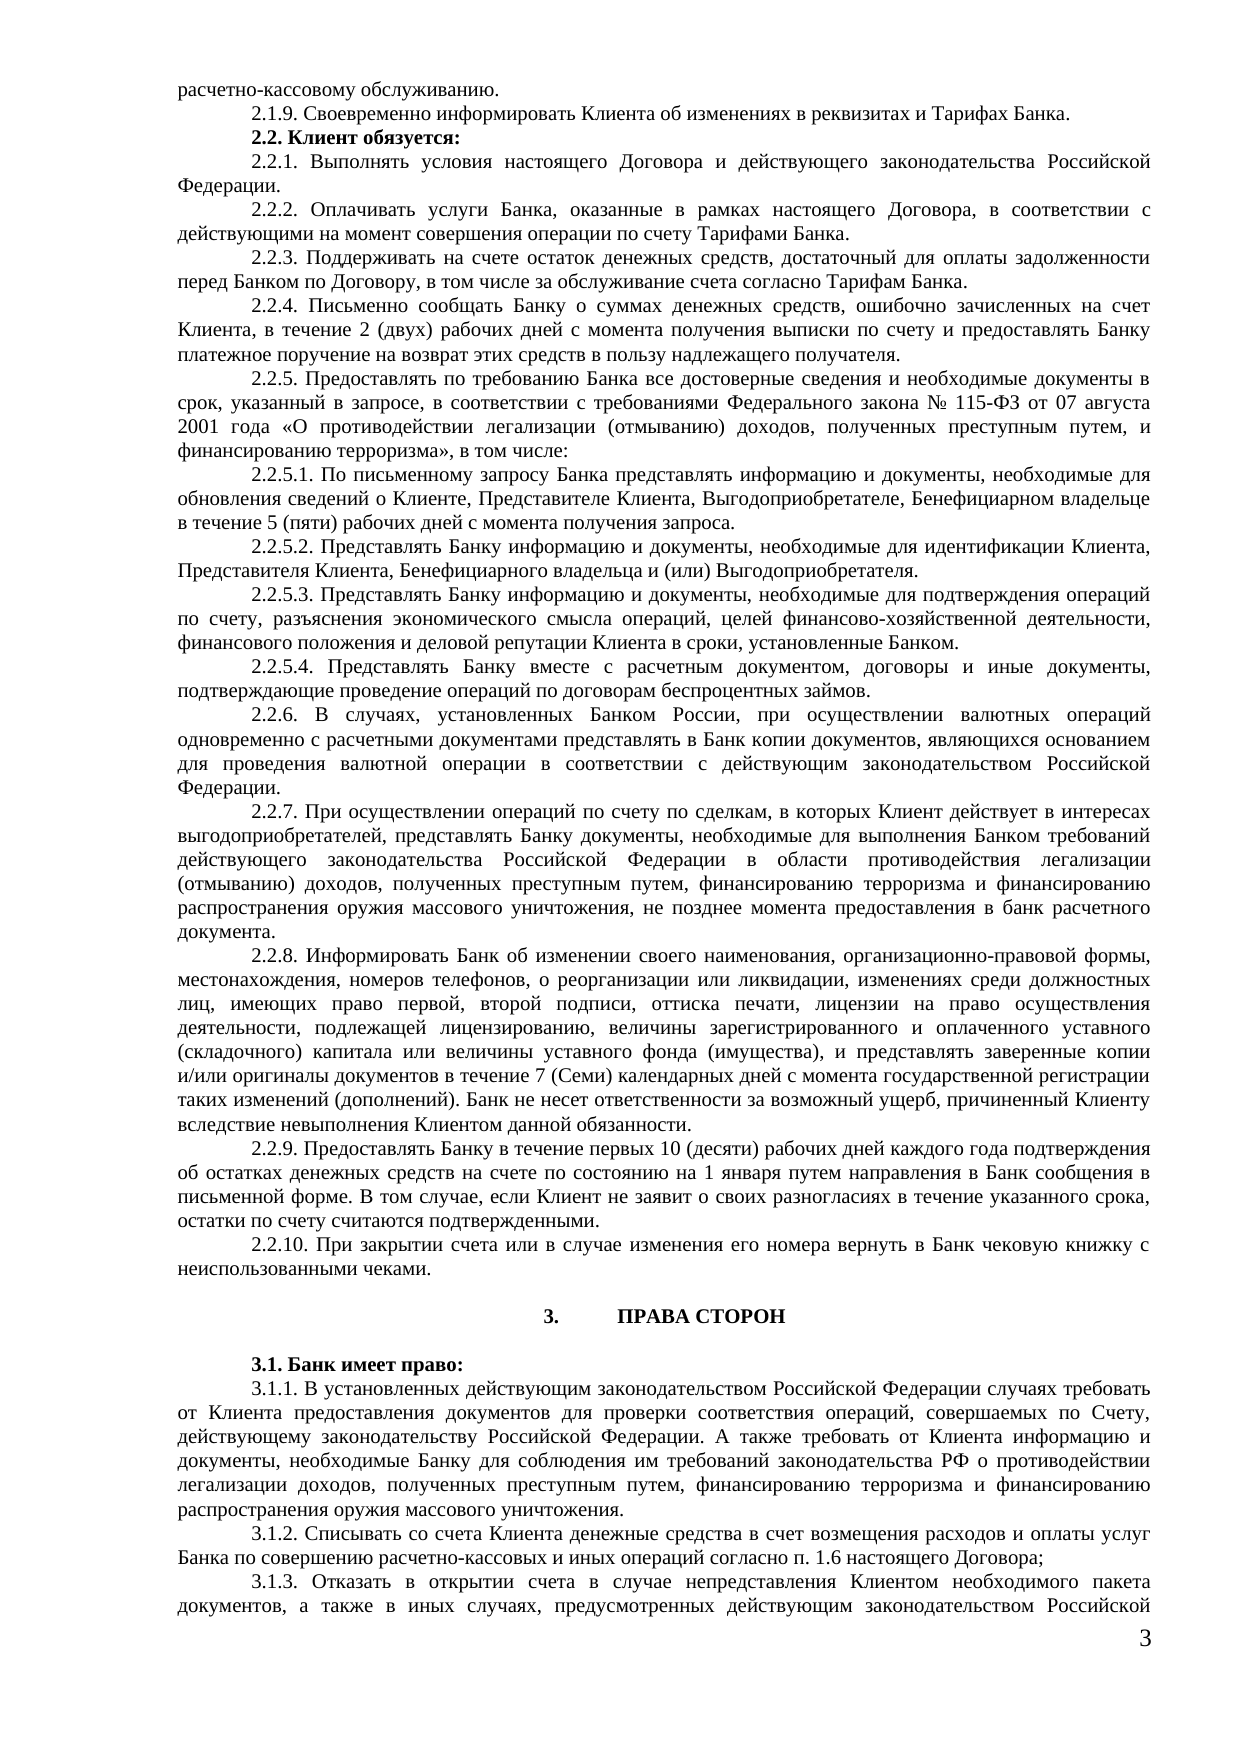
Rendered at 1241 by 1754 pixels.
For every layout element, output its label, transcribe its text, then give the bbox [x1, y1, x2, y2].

text 2.1.9. Своевременно информировать Клиента об изменениях в реквизитах и Тарифах Банка. [177, 101, 1152, 125]
text 2.2.8. Информировать Банк об изменении своего наименования, организационно-правовой формы, местонахождения, номеров телефонов, о реорганизации или ликвидации, изменениях среди должностных лиц, имеющих право первой, второй подписи, оттиска печати, лицензии на право осуществления деятельности, подлежащей лицензированию, величины зарегистрированного и оплаченного уставного (складочного) капитала или величины уставного фонда (имущества), и представлять заверенные копии и/или оригиналы документов в течение 7 (Семи) календарных дней с момента государственной регистрации таких изменений (дополнений). Банк не несет ответственности за возможный ущерб, причиненный Клиенту вследствие невыполнения Клиентом данной обязанности. [177, 943, 1152, 1136]
text 2.2.4. Письменно сообщать Банку о суммах денежных средств, ошибочно зачисленных на счет Клиента, в течение 2 (двух) рабочих дней с момента получения выписки по счету и предоставлять Банку платежное поручение на возврат этих средств в пользу надлежащего получателя. [177, 293, 1152, 366]
text 2.2.6. В случаях, установленных Банком России, при осуществлении валютных операций одновременно с расчетными документами представлять в Банк копии документов, являющихся основанием для проведения валютной операции в соответствии с действующим законодательством Российской Федерации. [177, 702, 1152, 799]
text 3.1. Банк имеет право: [177, 1352, 1152, 1376]
text 2.2.1. Выполнять условия настоящего Договора и действующего законодательства Российской Федерации. [177, 149, 1152, 197]
text 2.2. Клиент обязуется: [177, 125, 1152, 149]
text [177, 77, 1152, 101]
text 2.2.5.2. Представлять Банку информацию и документы, необходимые для идентификации Клиента, Представителя Клиента, Бенефициарного владельца и (или) Выгодоприобретателя. [177, 534, 1152, 582]
text 3.1.1. В установленных действующим законодательством Российской Федерации случаях требовать от Клиента предоставления документов для проверки соответствия операций, совершаемых по Счету, действующему законодательству Российской Федерации. А также требовать от Клиента информацию и документы, необходимые Банку для соблюдения им требований законодательства РФ о противодействии легализации доходов, полученных преступным путем, финансированию терроризма и финансированию распространения оружия массового уничтожения. [177, 1376, 1152, 1521]
text 2.2.7. При осуществлении операций по счету по сделкам, в которых Клиент действует в интересах выгодоприобретателей, представлять Банку документы, необходимые для выполнения Банком требований действующего законодательства Российской Федерации в области противодействия легализации (отмыванию) доходов, полученных преступным путем, финансированию терроризма и финансированию распространения оружия массового уничтожения, не позднее момента предоставления в банк расчетного документа. [177, 799, 1152, 943]
text 2.2.9. Предоставлять Банку в течение первых 10 (десяти) рабочих дней каждого года подтверждения об остатках денежных средств на счете по состоянию на 1 января путем направления в Банк сообщения в письменной форме. В том случае, если Клиент не заявит о своих разногласиях в течение указанного срока, остатки по счету считаются подтвержденными. [177, 1136, 1152, 1232]
text 3. ПРАВА СТОРОН [177, 1304, 1152, 1328]
text 2.2.5.1. По письменному запросу Банка представлять информацию и документы, необходимые для обновления сведений о Клиенте, Представителе Клиента, Выгодоприобретателе, Бенефициарном владельце в течение 5 (пяти) рабочих дней с момента получения запроса. [177, 462, 1152, 534]
text 3.1.2. Списывать со счета Клиента денежные средства в счет возмещения расходов и оплаты услуг Банка по совершению расчетно-кассовых и иных операций согласно п. 1.6 настоящего Договора; [177, 1521, 1152, 1569]
text 2.2.2. Оплачивать услуги Банка, оказанные в рамках настоящего Договора, в соответствии с действующими на момент совершения операции по счету Тарифами Банка. [177, 197, 1152, 245]
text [177, 1569, 1152, 1617]
text 2.2.5.4. Представлять Банку вместе с расчетным документом, договоры и иные документы, подтверждающие проведение операций по договорам беспроцентных займов. [177, 654, 1152, 702]
text 2.2.10. При закрытии счета или в случае изменения его номера вернуть в Банк чековую книжку с неиспользованными чеками. [177, 1232, 1152, 1280]
text 2.2.5. Предоставлять по требованию Банка все достоверные сведения и необходимые документы в срок, указанный в запросе, в соответствии с требованиями Федерального закона № 115-ФЗ от 07 августа 2001 года «О противодействии легализации (отмыванию) доходов, полученных преступным путем, и финансированию терроризма», в том числе: [177, 366, 1152, 462]
text 2.2.5.3. Представлять Банку информацию и документы, необходимые для подтверждения операций по счету, разъяснения экономического смысла операций, целей финансово-хозяйственной деятельности, финансового положения и деловой репутации Клиента в сроки, установленные Банком. [177, 582, 1152, 654]
text 2.2.3. Поддерживать на счете остаток денежных средств, достаточный для оплаты задолженности перед Банком по Договору, в том числе за обслуживание счета согласно Тарифам Банка. [177, 245, 1152, 293]
